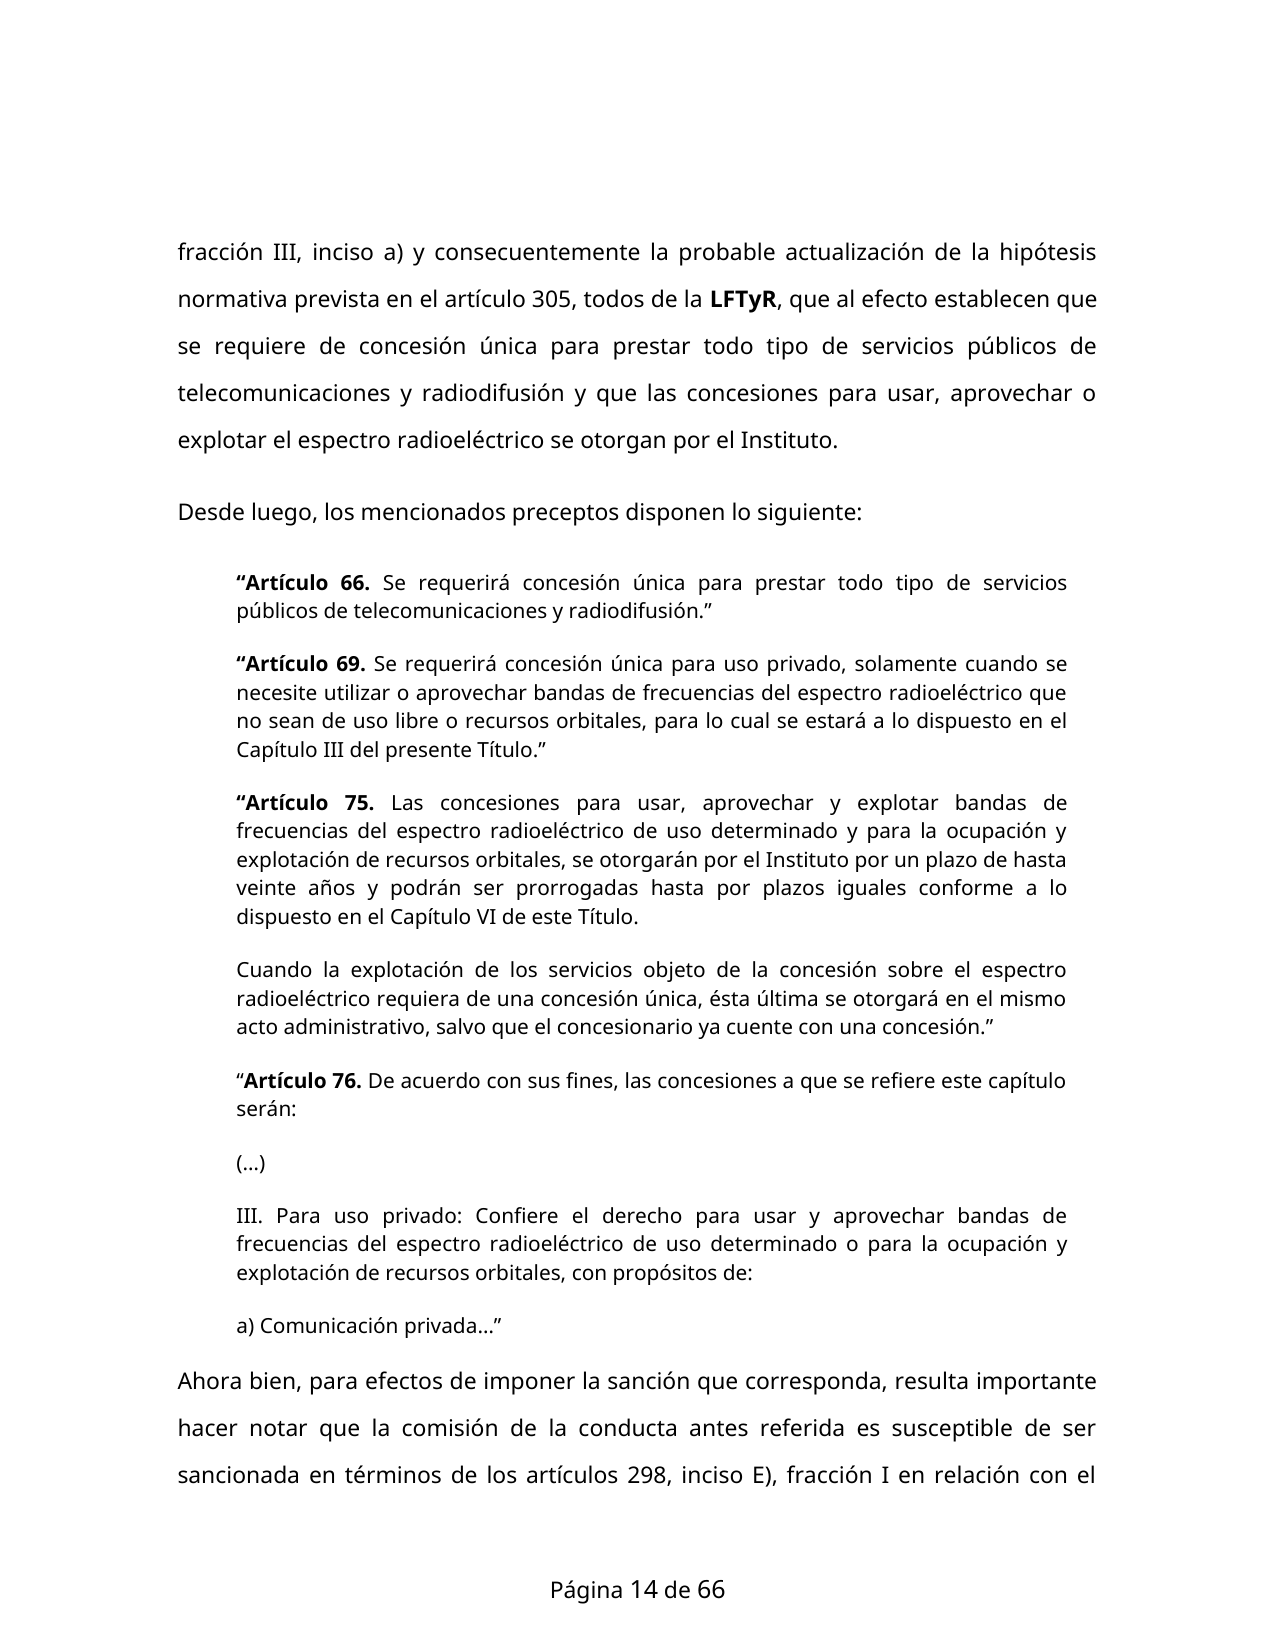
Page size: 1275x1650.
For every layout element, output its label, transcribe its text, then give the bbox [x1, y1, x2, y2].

text a) Comunicación privada…” [236, 1311, 1068, 1340]
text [177, 1365, 1098, 1490]
text Desde luego, los mencionados preceptos disponen lo siguiente: [177, 496, 1098, 527]
text “Artículo 66. Se requerirá concesión única para prestar todo tipo de servicios públicos de telecomunicaciones y radiodifusión.” [236, 568, 1068, 624]
text “Artículo 76. De acuerdo con sus fines, las concesiones a que se refiere este capítulo serán: [236, 1066, 1068, 1123]
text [177, 236, 1098, 455]
text III. Para uso privado: Confiere el derecho para usar y aprovechar bandas de frecuencias del espectro radioeléctrico de uso determinado o para la ocupación y explotación de recursos orbitales, con propósitos de: [236, 1201, 1068, 1286]
text (…) [236, 1148, 1068, 1176]
text Cuando la explotación de los servicios objeto de la concesión sobre el espectro radioeléctrico requiera de una concesión única, ésta última se otorgará en el mismo acto administrativo, salvo que el concesionario ya cuente con una concesión.” [236, 955, 1068, 1041]
text “Artículo 75. Las concesiones para usar, aprovechar y explotar bandas de frecuencias del espectro radioeléctrico de uso determinado y para la ocupación y explotación de recursos orbitales, se otorgarán por el Instituto por un plazo de hasta veinte años y podrán ser prorrogadas hasta por plazos iguales conforme a lo dispuesto en el Capítulo VI de este Título. [236, 788, 1068, 930]
text “Artículo 69. Se requerirá concesión única para uso privado, solamente cuando se necesite utilizar o aprovechar bandas de frecuencias del espectro radioeléctrico que no sean de uso libre o recursos orbitales, para lo cual se estará a lo dispuesto en el Capítulo III del presente Título.” [236, 649, 1068, 763]
